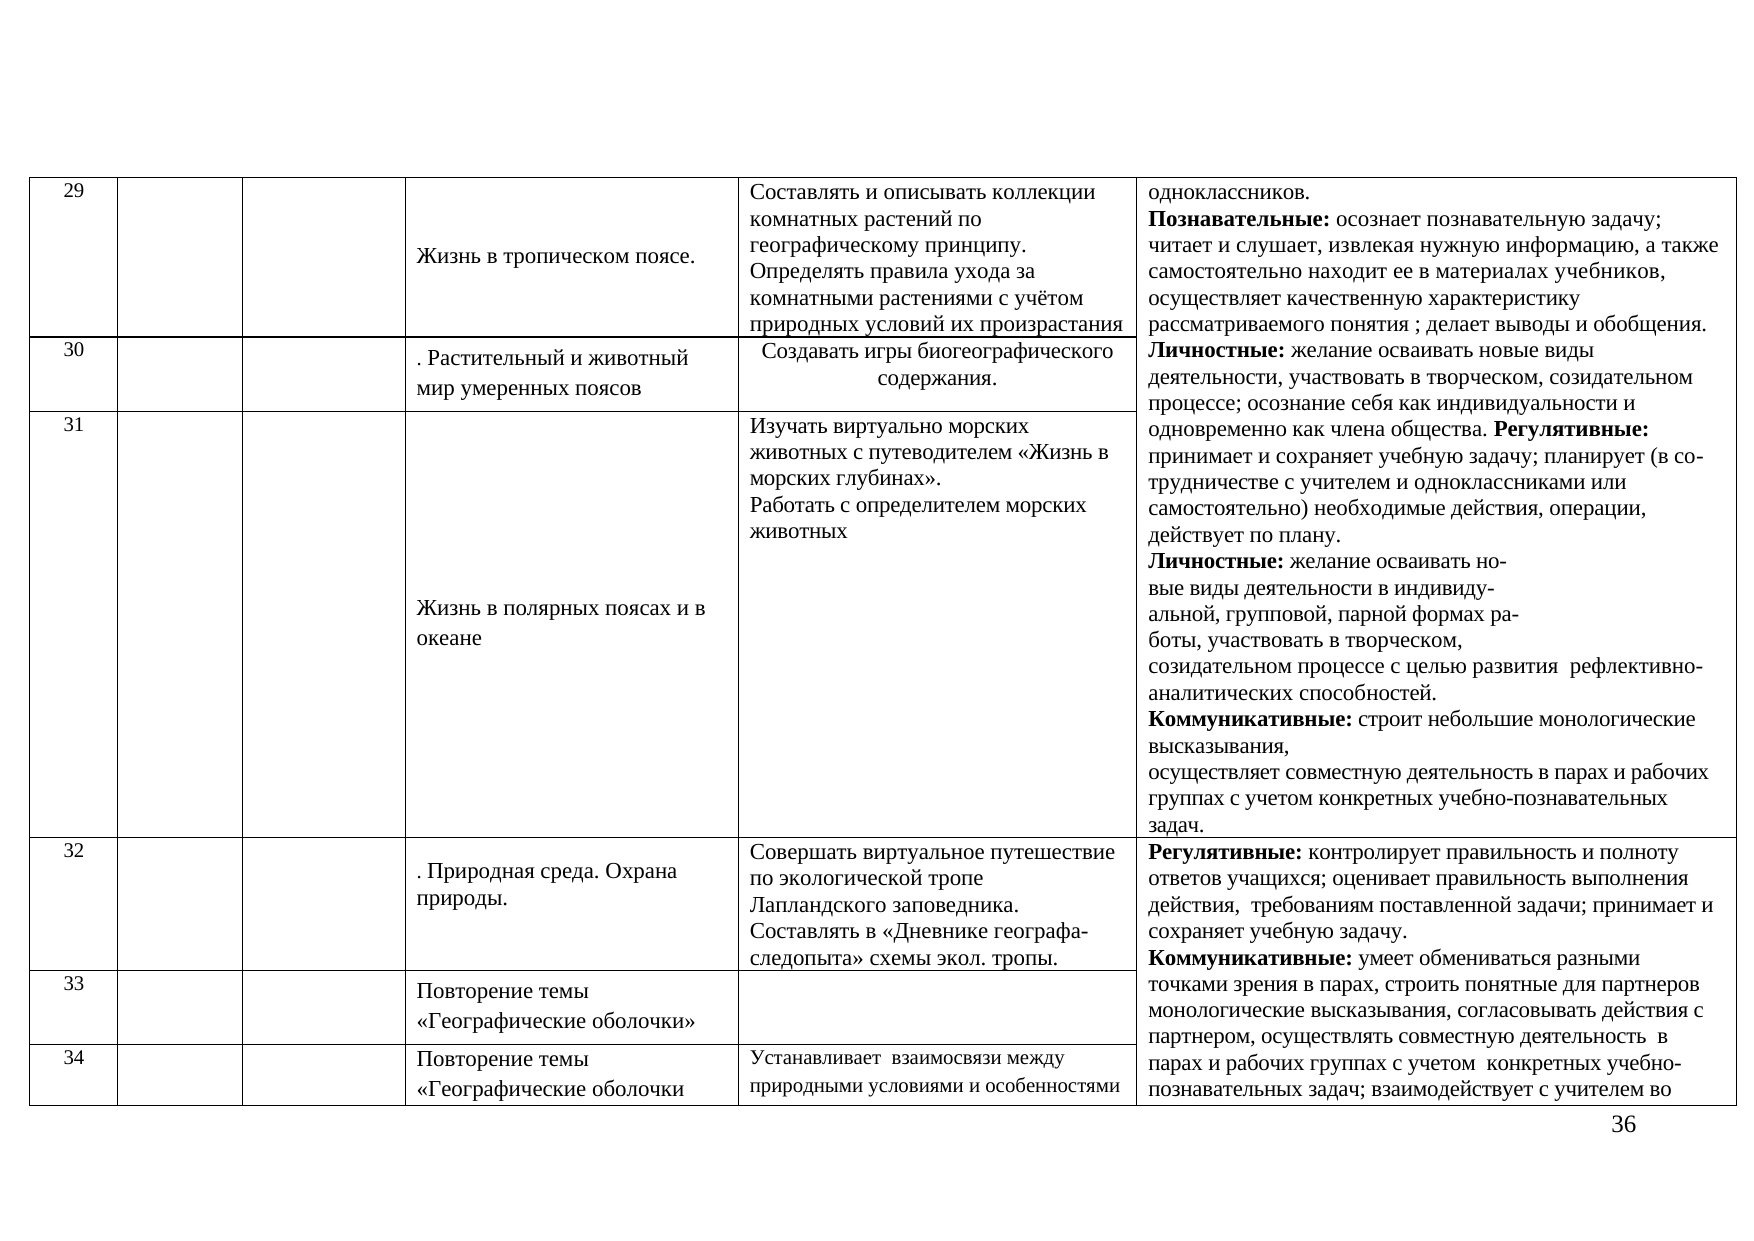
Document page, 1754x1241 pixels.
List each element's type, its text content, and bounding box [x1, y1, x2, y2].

table_cell . Растительный и животный мир умеренных поясов [406, 338, 738, 411]
table_cell [243, 838, 405, 970]
table_cell [118, 412, 242, 837]
table_cell [243, 1045, 405, 1105]
table_cell Совершать виртуальное путешествие по экологической тропе Лапландского заповедника. Составлять в «Дневнике географа-следопыта» схемы экол. тропы. [739, 838, 1136, 970]
table_cell 30 [30, 338, 117, 411]
table_cell 29 [30, 178, 117, 336]
table_cell Регулятивные: контролирует правильность и полноту ответов учащихся; оценивает правильность выполнения действия, требованиям поставленной задачи; принимает и сохраняет учебную задачу. Коммуникативные: умеет обмениваться разными точками зрения в парах, строить понятные для партнеров монологические высказывания, согласовывать действия с партнером, осуществлять совместную деятельность в парах и рабочих группах с учетом конкретных учебно-познавательных задач; взаимодействует с учителем во время фронтального опроса. Личностные: положительное отношение к учению, познавательной деятельности, желание приобретать новые знания, умения, совершенствовать имеющиеся. Регулятивные: осуществляет индивидуальную, групповую, парную деятельность с целью развития рефлекивноаналитических способностей; принимает и сохраняет учебную задачу. Личностные: положительное отношение к учению, познавательной деятельности, желание приобретать новые знания, умения, совершенствовать имеющиеся. Регулятивные: осуществляет индивидуальную, групповую, парную деятельность с целью развития рефлекивноаналитических способностей; принимает и сохраняет учебную задачу . Личностные: положительное отношение к учению, познавательной деятельности, желание приобретать новые знания, умения, совершенствовать имеющиеся. Регулятивные: осуществляет индивидуальную, групповую, парную деятельность с целью развития рефлекивноаналитических способностей; принимает и сохраняет учебную задачу. [1137, 838, 1736, 1105]
table_cell [243, 178, 405, 336]
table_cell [739, 1045, 1136, 1105]
table_cell 31 [30, 412, 117, 837]
table_cell [739, 971, 1136, 1044]
table_cell [243, 412, 405, 837]
table_cell 34 [30, 1045, 117, 1105]
table_cell 32 [30, 838, 117, 970]
table_cell [118, 1045, 242, 1105]
table_cell [118, 338, 242, 411]
table_cell Создавать игры биогеографического содержания. [739, 338, 1136, 411]
table_cell [118, 971, 242, 1044]
table_cell Изучать виртуально морских животных с путеводителем «Жизнь в морских глубинах». Работать с определителем морских животных [739, 412, 1136, 837]
table_cell 33 [30, 971, 117, 1044]
table_cell [243, 338, 405, 411]
table_cell [118, 178, 242, 336]
table_cell Составлять и описывать коллекции комнатных растений по географическому принципу. Определять правила ухода за комнатными растениями с учётом природных условий их произрастания [739, 178, 1136, 336]
table_cell . Природная среда. Охрана природы. [406, 838, 738, 970]
table_cell [118, 838, 242, 970]
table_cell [406, 1045, 738, 1105]
table_cell [243, 971, 405, 1044]
table_cell Жизнь в полярных поясах и в океане [406, 412, 738, 837]
table_cell Жизнь в тропическом поясе. [406, 178, 738, 336]
table_cell Повторение темы «Географические оболочки» [406, 971, 738, 1044]
